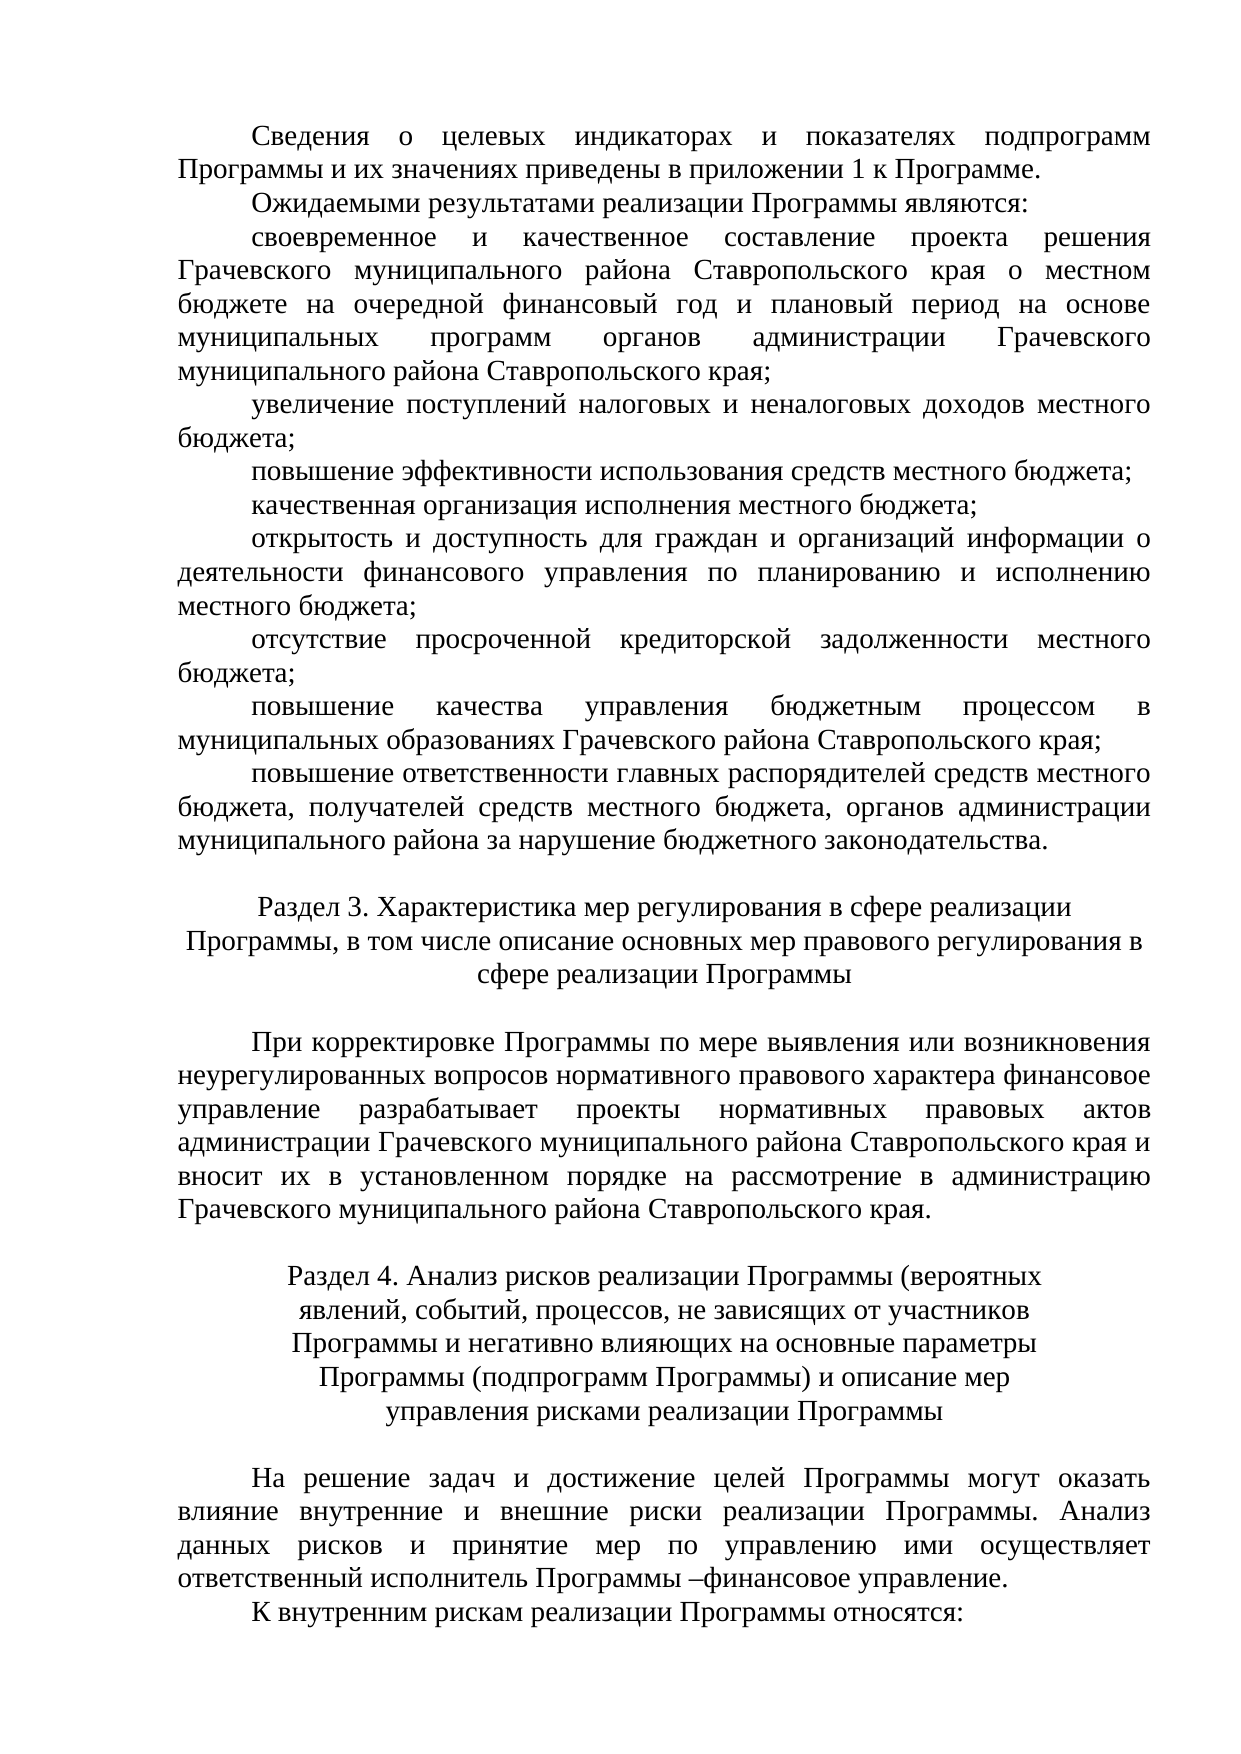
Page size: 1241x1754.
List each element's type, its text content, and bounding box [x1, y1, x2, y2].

text Ожидаемыми результатами реализации Программы являются: [177, 185, 1152, 219]
text повышение качества управления бюджетным процессом в муниципальных образованиях Грачевского района Ставропольского края; [177, 688, 1152, 755]
text Раздел 4. Анализ рисков реализации Программы (вероятных [177, 1258, 1152, 1292]
text Программы и негативно влияющих на основные параметры [177, 1326, 1152, 1359]
text К внутренним рискам реализации Программы относятся: [177, 1594, 1152, 1627]
text своевременное и качественное составление проекта решения Грачевского муниципального района Ставропольского края о местном бюджете на очередной финансовый год и плановый период на основе муниципальных программ органов администрации Грачевского муниципального района Ставропольского края; [177, 219, 1152, 386]
text Программы (подпрограмм Программы) и описание мер [177, 1359, 1152, 1393]
text Сведения о целевых индикаторах и показателях подпрограмм Программы и их значениях приведены в приложении 1 к Программе. [177, 118, 1152, 185]
text отсутствие просроченной кредиторской задолженности местного бюджета; [177, 621, 1152, 688]
text увеличение поступлений налоговых и неналоговых доходов местного бюджета; [177, 386, 1152, 453]
text повышение ответственности главных распорядителей средств местного бюджета, получателей средств местного бюджета, органов администрации муниципального района за нарушение бюджетного законодательства. [177, 755, 1152, 856]
text открытость и доступность для граждан и организаций информации о деятельности финансового управления по планированию и исполнению местного бюджета; [177, 521, 1152, 621]
text качественная организация исполнения местного бюджета; [177, 487, 1152, 521]
text При корректировке Программы по мере выявления или возникновения неурегулированных вопросов нормативного правового характера финансовое управление разрабатывает проекты нормативных правовых актов администрации Грачевского муниципального района Ставропольского края и вносит их в установленном порядке на рассмотрение в администрацию Грачевского муниципального района Ставропольского края. [177, 1024, 1152, 1225]
text Раздел 3. Характеристика мер регулирования в сфере реализации Программы, в том числе описание основных мер правового регулирования в сфере реализации Программы [177, 889, 1152, 990]
text На решение задач и достижение целей Программы могут оказать влияние внутренние и внешние риски реализации Программы. Анализ данных рисков и принятие мер по управлению ими осуществляет ответственный исполнитель Программы –финансовое управление. [177, 1460, 1152, 1594]
text повышение эффективности использования средств местного бюджета; [177, 453, 1152, 487]
text управления рисками реализации Программы [177, 1393, 1152, 1426]
text явлений, событий, процессов, не зависящих от участников [177, 1292, 1152, 1326]
